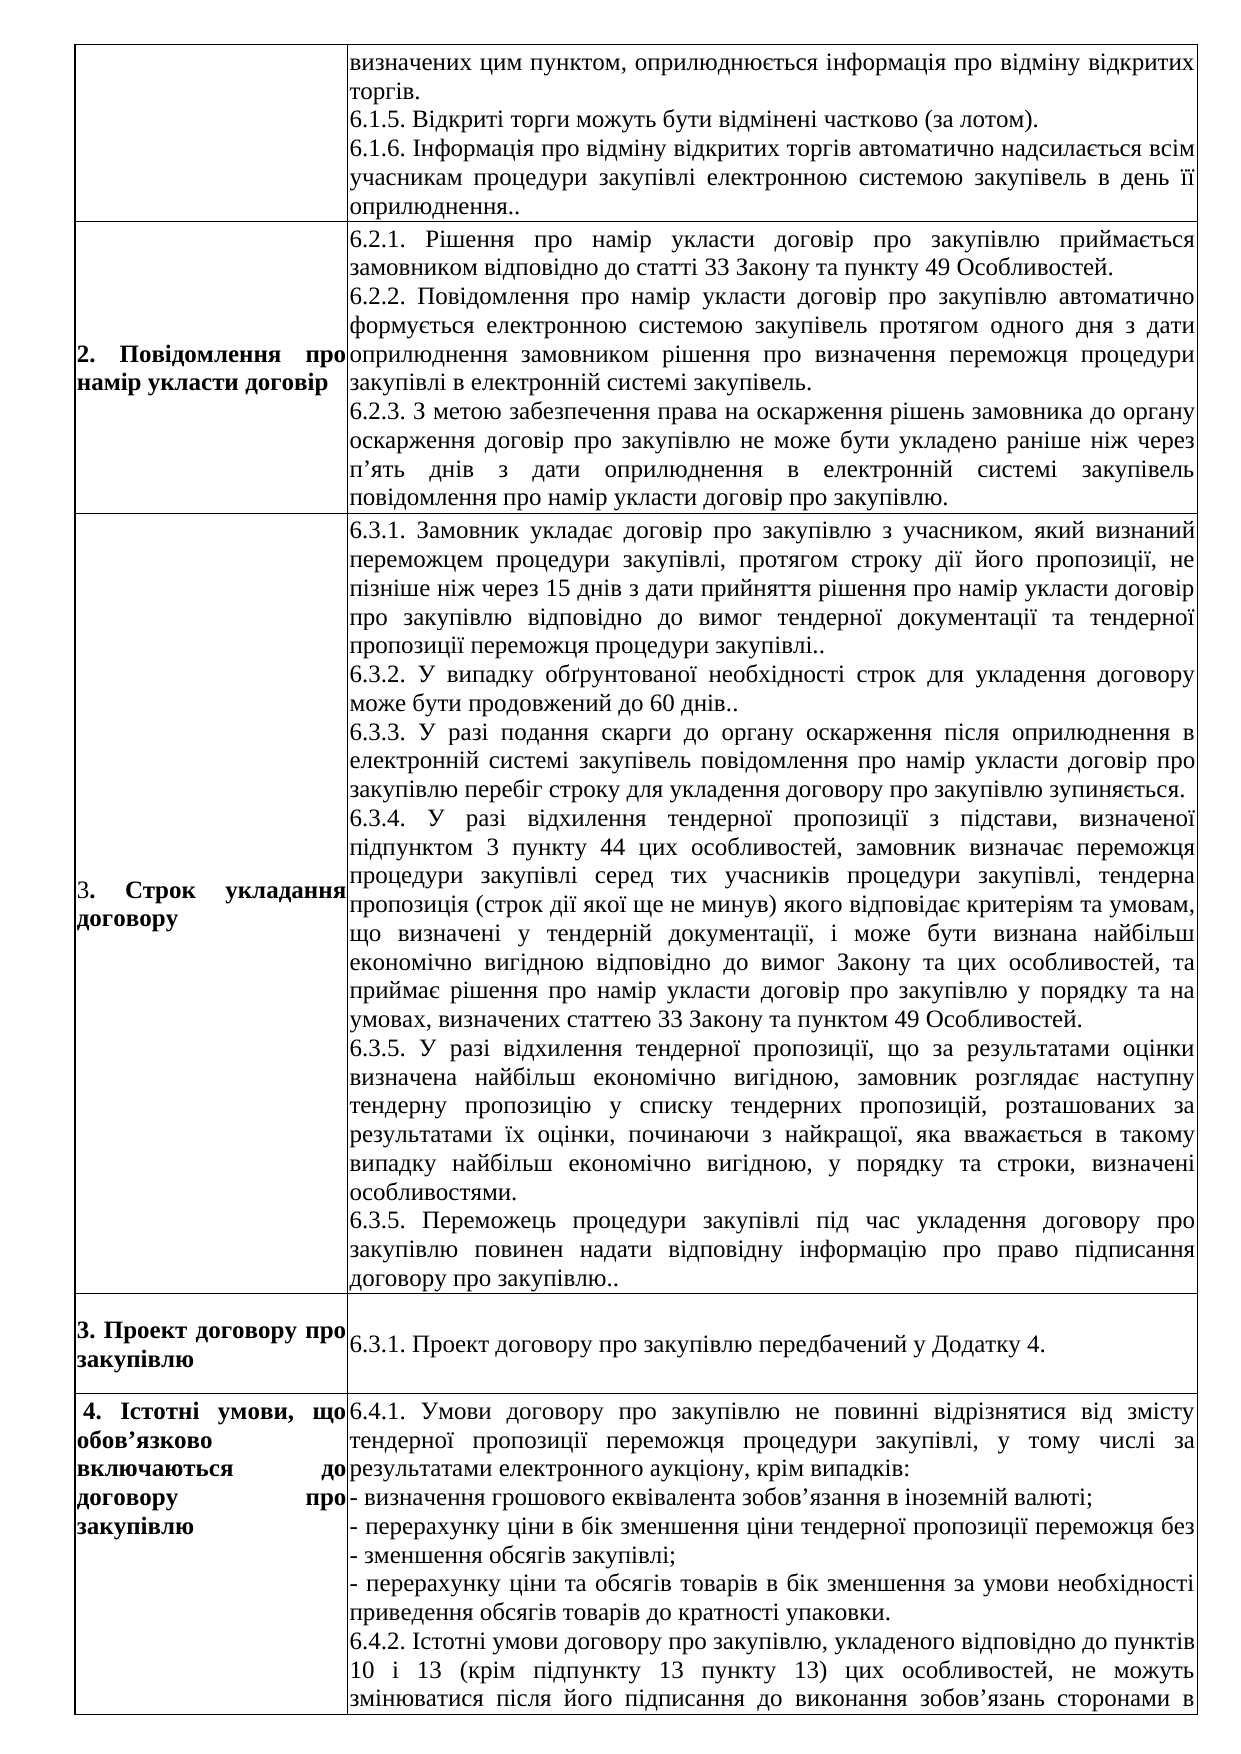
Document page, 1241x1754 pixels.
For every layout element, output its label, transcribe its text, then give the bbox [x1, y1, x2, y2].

table_cell 6.2.1. Рішення про намір укласти договір про закупівлю приймається замовником відповідно до статті 33 Закону та пункту 49 Особливостей. 6.2.2. Повідомлення про намір укласти договір про закупівлю автоматично формується електронною системою закупівель протягом одного дня з дати оприлюднення замовником рішення про визначення переможця процедури закупівлі в електронній системі закупівель. 6.2.3. З метою забезпечення права на оскарження рішень замовника до органу оскарження договір про закупівлю не може бути укладено раніше ніж через п’ять днів з дати оприлюднення в електронній системі закупівель повідомлення про намір укласти договір про закупівлю. [348, 222, 1197, 513]
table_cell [76, 45, 347, 221]
table_cell 6.3.1. Проект договору про закупівлю передбачений у Додатку 4. [348, 1294, 1197, 1393]
table_cell 3. Проект договору про закупівлю [76, 1294, 347, 1393]
table_cell 6.3.1. Замовник укладає договір про закупівлю з учасником, який визнаний переможцем процедури закупівлі, протягом строку дії його пропозиції, не пізніше ніж через 15 днів з дати прийняття рішення про намір укласти договір про закупівлю відповідно до вимог тендерної документації та тендерної пропозиції переможця процедури закупівлі.. 6.3.2. У випадку обґрунтованої необхідності строк для укладення договору може бути продовжений до 60 днів.. 6.3.3. У разі подання скарги до органу оскарження після оприлюднення в електронній системі закупівель повідомлення про намір укласти договір про закупівлю перебіг строку для укладення договору про закупівлю зупиняється. 6.3.4. У разі відхилення тендерної пропозиції з підстави, визначеної підпунктом 3 пункту 44 цих особливостей, замовник визначає переможця процедури закупівлі серед тих учасників процедури закупівлі, тендерна пропозиція (строк дії якої ще не минув) якого відповідає критеріям та умовам, що визначені у тендерній документації, і може бути визнана найбільш економічно вигідною відповідно до вимог Закону та цих особливостей, та приймає рішення про намір укласти договір про закупівлю у порядку та на умовах, визначених статтею 33 Закону та пунктом 49 Особливостей. 6.3.5. У разі відхилення тендерної пропозиції, що за результатами оцінки визначена найбільш економічно вигідною, замовник розглядає наступну тендерну пропозицію у списку тендерних пропозицій, розташованих за результатами їх оцінки, починаючи з найкращої, яка вважається в такому випадку найбільш економічно вигідною, у порядку та строки, визначені особливостями. 6.3.5. Переможець процедури закупівлі під час укладення договору про закупівлю повинен надати відповідну інформацію про право підписання договору про закупівлю.. [348, 514, 1197, 1293]
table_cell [76, 1394, 347, 1714]
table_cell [348, 45, 1197, 221]
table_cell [348, 1394, 1197, 1714]
table_cell 2. Повідомлення про намір укласти договір [76, 222, 347, 513]
table_cell 3. Строк укладання договору [76, 514, 347, 1293]
